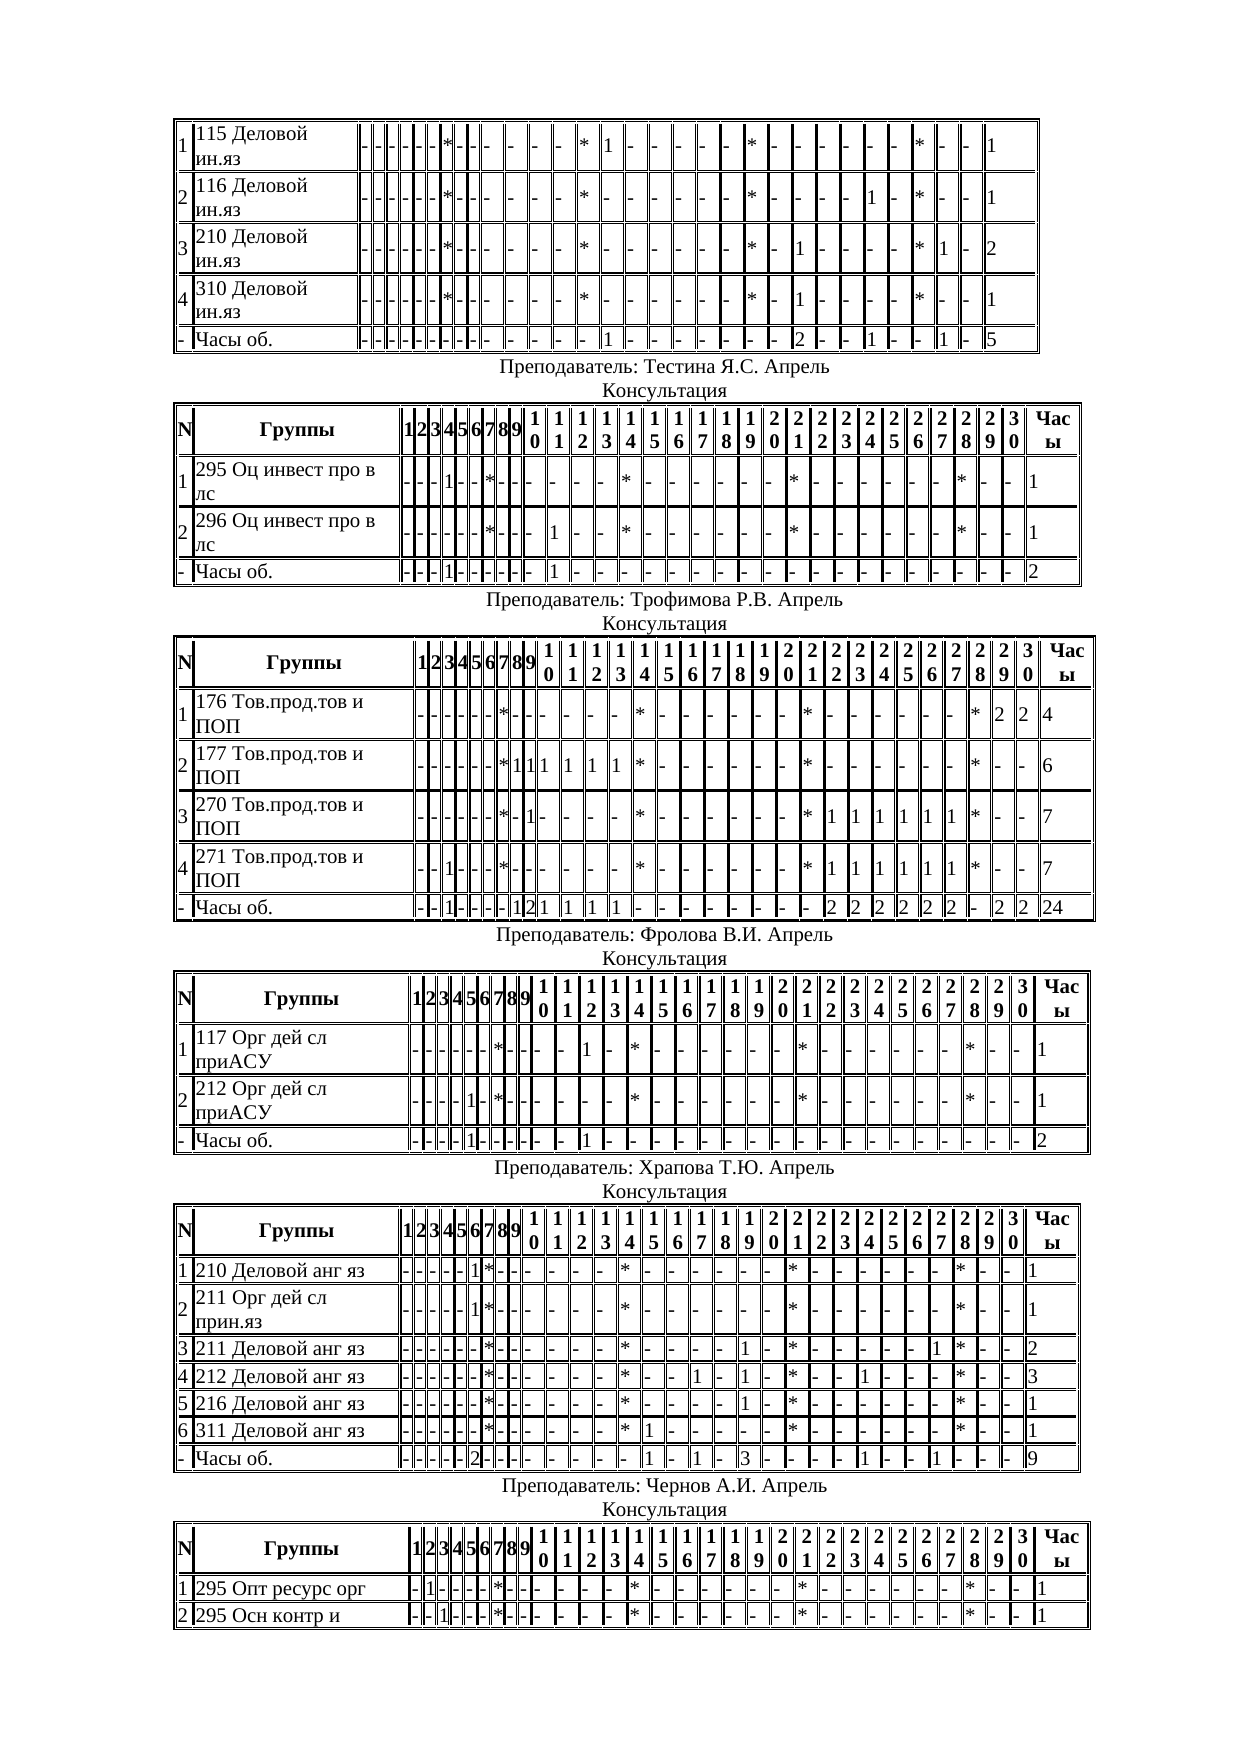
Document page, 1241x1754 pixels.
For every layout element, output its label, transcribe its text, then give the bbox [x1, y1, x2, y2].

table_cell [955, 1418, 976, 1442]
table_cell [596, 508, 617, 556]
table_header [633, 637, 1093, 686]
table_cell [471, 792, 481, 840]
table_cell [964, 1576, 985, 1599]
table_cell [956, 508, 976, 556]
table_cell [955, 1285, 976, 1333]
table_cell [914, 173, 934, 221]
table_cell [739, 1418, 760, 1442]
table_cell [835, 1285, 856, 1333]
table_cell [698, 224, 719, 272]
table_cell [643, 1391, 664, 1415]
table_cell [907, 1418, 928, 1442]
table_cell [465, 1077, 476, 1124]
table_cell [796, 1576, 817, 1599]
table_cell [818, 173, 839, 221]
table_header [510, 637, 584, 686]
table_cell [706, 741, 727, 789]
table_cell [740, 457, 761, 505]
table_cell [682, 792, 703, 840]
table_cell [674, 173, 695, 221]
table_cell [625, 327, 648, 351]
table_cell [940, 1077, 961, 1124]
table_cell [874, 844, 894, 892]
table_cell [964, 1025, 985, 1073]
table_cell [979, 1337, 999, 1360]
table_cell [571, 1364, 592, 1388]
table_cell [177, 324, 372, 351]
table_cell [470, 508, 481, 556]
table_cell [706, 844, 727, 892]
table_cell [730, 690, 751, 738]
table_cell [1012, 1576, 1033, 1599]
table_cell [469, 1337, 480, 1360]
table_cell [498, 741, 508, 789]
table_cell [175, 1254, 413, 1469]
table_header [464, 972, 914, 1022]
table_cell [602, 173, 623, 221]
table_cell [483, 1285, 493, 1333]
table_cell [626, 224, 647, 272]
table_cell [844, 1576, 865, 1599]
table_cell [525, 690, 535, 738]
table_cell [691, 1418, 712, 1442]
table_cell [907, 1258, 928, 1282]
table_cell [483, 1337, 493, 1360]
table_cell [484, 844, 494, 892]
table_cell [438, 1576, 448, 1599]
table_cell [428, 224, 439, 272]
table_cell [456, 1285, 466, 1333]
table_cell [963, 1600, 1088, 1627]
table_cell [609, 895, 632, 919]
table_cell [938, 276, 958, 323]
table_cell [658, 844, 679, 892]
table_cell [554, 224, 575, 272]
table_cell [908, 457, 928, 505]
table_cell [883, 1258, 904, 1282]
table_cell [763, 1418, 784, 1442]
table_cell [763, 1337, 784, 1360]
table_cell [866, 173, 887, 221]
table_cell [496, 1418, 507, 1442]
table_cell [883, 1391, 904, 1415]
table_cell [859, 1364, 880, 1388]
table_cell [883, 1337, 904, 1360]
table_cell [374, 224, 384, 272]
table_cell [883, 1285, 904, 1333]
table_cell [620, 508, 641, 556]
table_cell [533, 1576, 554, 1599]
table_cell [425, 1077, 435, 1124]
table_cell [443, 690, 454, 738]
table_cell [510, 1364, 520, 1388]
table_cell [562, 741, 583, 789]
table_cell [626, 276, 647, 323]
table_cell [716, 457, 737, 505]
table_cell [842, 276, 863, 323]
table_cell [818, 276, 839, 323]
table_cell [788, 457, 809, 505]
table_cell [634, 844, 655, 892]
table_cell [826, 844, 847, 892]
text Консультация [177, 378, 1152, 402]
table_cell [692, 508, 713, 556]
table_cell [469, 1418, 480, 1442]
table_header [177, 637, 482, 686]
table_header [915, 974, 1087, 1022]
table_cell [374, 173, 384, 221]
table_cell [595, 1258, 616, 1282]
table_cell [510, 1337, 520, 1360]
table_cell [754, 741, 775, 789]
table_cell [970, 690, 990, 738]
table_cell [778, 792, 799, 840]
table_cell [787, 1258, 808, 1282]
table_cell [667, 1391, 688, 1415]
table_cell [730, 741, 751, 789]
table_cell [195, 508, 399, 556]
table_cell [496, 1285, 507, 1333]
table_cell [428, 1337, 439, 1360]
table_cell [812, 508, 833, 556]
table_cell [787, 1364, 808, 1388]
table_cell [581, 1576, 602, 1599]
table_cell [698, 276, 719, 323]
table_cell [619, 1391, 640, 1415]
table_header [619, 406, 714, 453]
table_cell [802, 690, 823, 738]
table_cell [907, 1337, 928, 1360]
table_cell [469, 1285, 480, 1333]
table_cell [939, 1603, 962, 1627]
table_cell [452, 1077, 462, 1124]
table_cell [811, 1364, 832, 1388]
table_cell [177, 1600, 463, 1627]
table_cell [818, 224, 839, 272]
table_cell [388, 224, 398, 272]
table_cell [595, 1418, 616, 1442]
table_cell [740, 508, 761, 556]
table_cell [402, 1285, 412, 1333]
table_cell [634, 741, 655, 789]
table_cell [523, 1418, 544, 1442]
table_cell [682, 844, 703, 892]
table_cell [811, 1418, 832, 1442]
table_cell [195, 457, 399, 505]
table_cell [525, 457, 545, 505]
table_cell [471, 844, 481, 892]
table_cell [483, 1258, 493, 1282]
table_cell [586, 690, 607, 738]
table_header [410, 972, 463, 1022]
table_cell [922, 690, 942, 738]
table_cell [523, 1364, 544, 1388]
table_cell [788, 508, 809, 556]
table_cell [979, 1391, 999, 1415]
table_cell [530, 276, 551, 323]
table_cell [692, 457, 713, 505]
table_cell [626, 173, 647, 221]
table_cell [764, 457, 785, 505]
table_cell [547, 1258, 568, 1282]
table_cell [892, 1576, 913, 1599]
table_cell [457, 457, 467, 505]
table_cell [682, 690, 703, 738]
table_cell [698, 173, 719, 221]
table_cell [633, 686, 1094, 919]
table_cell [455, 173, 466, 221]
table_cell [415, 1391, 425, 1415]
text Консультация [177, 1497, 1152, 1521]
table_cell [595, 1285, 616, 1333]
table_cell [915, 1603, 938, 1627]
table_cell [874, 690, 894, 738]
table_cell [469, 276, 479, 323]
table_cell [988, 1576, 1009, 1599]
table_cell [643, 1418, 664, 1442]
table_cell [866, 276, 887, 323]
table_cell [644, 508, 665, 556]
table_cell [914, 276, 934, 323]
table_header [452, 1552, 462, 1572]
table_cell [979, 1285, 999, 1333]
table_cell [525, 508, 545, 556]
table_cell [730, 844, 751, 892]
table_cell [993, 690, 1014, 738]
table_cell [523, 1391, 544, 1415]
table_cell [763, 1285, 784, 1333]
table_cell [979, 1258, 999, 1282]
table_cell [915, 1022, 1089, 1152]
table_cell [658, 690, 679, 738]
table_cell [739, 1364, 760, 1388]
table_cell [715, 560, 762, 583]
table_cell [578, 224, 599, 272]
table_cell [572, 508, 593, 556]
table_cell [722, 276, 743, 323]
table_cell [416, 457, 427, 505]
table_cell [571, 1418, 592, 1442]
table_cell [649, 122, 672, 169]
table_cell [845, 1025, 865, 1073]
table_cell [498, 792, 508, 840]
text Преподаватель: Тестина Я.С. Апрель [177, 354, 1152, 378]
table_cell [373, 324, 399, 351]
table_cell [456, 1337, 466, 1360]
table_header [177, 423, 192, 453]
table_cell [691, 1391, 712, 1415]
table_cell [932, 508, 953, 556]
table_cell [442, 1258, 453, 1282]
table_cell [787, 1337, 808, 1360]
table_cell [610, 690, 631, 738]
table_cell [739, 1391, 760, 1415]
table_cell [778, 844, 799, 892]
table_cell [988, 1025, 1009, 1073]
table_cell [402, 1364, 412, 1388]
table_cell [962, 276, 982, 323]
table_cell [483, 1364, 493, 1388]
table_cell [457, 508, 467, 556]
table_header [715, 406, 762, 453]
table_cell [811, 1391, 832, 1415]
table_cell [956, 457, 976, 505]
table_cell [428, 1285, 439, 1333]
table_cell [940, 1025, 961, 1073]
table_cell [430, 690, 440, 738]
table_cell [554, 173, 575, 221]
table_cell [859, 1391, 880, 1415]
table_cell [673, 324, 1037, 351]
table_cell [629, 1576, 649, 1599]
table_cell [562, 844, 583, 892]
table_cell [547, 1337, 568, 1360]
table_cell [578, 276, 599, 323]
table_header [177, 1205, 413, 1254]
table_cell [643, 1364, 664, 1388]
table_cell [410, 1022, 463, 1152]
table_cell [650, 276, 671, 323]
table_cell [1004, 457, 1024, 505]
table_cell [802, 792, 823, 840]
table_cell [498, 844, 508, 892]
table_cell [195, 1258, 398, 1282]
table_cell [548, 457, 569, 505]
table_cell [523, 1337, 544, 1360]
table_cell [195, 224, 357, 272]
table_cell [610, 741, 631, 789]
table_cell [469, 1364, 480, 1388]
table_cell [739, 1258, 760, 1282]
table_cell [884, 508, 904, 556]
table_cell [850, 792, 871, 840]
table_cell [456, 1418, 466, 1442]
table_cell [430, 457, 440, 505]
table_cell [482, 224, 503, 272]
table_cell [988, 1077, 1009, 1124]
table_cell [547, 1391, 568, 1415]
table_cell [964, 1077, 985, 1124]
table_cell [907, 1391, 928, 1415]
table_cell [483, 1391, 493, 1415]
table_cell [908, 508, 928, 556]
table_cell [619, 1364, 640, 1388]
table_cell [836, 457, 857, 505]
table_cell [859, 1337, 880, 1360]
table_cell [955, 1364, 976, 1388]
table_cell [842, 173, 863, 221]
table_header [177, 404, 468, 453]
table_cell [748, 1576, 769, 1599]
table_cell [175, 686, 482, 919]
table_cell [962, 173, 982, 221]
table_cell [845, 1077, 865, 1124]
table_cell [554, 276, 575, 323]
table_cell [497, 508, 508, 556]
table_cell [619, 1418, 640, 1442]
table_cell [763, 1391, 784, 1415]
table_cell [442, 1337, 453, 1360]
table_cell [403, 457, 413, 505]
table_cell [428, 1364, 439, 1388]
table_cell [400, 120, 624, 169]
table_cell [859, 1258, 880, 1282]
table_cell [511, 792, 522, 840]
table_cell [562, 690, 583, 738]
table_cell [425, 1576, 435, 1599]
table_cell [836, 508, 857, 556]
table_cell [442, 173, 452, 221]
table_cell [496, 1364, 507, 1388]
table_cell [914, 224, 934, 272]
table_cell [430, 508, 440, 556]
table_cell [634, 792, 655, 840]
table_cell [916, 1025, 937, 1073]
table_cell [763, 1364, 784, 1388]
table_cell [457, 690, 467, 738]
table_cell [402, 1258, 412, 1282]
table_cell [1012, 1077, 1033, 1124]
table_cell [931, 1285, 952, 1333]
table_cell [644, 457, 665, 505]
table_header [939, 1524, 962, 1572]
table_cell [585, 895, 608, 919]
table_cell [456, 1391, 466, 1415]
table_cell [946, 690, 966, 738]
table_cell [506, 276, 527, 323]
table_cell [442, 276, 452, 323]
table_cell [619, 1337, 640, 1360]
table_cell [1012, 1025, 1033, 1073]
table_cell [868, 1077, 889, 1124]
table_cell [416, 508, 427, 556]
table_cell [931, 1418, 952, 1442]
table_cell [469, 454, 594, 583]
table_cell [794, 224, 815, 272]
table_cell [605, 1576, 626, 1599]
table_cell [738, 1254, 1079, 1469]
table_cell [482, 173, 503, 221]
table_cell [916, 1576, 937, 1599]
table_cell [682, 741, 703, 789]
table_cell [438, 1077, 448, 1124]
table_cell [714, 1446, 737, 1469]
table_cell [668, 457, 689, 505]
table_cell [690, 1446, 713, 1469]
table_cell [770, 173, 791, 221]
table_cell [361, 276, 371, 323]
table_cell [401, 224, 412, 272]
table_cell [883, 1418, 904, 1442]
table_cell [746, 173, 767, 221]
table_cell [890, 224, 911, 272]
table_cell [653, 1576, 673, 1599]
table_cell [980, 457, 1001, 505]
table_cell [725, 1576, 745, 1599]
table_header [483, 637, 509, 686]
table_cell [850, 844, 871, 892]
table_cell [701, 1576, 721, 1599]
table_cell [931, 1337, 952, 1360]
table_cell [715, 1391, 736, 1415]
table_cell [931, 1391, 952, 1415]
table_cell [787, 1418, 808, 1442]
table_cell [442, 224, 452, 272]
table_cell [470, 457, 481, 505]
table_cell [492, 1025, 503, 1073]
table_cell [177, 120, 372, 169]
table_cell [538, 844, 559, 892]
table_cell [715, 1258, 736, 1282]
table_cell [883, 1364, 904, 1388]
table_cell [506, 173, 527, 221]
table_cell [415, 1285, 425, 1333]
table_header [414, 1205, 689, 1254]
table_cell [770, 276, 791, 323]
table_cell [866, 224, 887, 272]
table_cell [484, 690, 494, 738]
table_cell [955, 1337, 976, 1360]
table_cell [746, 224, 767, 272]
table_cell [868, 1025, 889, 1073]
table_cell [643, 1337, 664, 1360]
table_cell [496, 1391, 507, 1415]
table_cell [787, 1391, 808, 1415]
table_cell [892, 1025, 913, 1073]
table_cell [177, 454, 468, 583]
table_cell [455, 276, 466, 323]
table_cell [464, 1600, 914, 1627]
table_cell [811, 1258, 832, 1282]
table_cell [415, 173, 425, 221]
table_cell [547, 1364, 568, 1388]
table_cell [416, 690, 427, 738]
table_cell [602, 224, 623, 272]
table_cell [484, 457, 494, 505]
text Консультация [177, 611, 1152, 635]
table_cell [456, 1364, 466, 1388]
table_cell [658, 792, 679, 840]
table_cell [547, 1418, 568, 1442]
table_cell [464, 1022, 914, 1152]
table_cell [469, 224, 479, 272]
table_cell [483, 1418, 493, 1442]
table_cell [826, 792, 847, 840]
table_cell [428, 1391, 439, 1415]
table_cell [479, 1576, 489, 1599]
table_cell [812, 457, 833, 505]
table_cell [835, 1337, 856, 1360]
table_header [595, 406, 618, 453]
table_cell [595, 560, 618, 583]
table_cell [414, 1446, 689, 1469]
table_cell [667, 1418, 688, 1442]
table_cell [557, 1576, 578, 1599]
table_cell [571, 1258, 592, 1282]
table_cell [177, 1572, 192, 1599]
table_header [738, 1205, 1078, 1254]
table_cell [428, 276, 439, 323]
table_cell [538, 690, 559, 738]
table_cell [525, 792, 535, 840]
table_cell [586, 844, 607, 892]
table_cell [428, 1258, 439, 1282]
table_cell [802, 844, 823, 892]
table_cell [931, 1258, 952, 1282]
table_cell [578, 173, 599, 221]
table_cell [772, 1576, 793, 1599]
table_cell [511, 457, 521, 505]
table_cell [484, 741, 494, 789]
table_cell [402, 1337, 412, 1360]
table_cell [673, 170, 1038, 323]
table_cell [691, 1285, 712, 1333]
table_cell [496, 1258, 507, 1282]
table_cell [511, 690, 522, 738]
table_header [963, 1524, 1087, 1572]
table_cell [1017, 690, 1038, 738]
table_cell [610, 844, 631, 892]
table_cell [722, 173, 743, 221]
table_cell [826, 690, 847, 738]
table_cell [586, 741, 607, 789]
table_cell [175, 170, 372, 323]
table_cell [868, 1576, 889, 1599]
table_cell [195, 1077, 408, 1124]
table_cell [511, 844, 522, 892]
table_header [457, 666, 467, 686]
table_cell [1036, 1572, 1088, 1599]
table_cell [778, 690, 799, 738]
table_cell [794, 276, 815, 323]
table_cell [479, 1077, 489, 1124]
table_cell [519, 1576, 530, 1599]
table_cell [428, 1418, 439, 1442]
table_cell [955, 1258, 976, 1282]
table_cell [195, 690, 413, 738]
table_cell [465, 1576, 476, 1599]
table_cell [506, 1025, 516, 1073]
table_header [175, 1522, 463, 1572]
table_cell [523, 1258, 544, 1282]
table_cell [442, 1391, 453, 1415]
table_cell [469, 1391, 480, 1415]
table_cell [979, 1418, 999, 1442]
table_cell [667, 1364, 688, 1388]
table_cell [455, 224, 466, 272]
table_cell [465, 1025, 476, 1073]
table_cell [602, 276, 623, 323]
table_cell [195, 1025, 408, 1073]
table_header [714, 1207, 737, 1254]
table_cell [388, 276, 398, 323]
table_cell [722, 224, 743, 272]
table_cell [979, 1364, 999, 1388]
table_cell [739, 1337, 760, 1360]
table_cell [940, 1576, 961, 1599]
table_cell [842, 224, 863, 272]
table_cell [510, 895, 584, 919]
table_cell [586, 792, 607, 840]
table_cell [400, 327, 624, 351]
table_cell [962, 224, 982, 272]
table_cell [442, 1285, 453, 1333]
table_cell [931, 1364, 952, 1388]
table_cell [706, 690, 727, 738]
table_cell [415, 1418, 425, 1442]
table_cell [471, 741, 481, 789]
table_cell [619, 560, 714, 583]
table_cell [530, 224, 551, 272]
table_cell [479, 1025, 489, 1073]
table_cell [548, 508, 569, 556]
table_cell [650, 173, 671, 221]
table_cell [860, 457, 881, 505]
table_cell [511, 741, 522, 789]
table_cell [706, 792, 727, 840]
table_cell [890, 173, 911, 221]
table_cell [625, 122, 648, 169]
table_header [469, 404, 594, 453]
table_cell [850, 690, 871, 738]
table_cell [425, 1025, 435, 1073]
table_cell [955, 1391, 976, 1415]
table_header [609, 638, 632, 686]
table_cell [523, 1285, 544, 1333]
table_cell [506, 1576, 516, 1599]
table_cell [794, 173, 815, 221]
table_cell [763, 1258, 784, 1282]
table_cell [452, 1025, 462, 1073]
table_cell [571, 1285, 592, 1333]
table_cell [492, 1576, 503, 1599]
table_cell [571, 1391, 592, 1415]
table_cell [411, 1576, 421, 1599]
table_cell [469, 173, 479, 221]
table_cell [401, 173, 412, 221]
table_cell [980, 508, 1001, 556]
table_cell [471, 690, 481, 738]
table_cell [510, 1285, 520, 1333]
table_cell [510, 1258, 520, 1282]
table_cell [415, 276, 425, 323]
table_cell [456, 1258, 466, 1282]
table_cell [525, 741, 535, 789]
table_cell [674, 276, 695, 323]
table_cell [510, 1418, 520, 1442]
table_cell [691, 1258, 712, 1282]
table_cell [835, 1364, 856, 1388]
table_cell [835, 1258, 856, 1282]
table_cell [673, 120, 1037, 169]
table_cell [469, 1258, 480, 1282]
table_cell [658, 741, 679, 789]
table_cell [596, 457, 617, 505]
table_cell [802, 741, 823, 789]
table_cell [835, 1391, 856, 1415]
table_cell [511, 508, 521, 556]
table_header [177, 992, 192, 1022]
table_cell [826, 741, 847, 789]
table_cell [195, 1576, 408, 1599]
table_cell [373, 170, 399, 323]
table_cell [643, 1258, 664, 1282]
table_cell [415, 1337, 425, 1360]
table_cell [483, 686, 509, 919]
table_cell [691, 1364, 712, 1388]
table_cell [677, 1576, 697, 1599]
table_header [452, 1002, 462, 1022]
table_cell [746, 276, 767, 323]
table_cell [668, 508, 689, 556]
text Преподаватель: Чернов А.И. Апрель [177, 1473, 1152, 1497]
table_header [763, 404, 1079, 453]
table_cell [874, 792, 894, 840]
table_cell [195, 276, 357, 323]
text Преподаватель: Фролова В.И. Апрель [177, 922, 1152, 946]
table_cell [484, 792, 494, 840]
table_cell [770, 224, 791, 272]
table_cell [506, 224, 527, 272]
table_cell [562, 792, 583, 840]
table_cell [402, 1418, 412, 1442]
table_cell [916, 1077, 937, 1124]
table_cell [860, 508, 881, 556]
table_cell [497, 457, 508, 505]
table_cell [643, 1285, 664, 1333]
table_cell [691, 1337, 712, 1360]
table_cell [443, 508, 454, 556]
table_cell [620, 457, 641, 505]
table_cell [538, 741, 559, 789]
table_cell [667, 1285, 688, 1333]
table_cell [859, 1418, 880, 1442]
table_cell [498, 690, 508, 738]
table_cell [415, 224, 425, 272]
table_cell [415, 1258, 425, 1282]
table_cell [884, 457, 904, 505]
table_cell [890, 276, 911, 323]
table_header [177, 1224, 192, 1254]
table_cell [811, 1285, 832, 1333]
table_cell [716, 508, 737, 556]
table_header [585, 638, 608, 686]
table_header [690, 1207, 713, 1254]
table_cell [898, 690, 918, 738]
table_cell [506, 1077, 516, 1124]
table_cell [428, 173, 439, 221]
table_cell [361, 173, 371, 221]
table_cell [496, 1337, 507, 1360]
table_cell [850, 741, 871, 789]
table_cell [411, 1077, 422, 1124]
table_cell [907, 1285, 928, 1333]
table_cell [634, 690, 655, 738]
text Преподаватель: Храпова Т.Ю. Апрель [177, 1155, 1152, 1179]
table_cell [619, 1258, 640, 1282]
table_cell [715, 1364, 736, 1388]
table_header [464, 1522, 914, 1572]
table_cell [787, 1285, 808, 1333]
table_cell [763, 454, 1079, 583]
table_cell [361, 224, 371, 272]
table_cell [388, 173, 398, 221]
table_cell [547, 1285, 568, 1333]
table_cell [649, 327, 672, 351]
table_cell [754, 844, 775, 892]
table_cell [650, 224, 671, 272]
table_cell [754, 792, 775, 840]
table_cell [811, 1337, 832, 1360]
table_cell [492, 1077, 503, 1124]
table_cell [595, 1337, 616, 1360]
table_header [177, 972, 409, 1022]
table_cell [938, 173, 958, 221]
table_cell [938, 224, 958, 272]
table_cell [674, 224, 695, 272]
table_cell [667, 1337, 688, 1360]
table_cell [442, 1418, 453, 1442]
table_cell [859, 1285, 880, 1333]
text Преподаватель: Трофимова Р.В. Апрель [177, 587, 1152, 611]
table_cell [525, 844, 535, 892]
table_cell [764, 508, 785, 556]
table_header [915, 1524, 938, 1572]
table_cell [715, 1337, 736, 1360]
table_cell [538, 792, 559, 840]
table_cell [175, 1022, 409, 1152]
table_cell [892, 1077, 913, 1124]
text Консультация [177, 946, 1152, 970]
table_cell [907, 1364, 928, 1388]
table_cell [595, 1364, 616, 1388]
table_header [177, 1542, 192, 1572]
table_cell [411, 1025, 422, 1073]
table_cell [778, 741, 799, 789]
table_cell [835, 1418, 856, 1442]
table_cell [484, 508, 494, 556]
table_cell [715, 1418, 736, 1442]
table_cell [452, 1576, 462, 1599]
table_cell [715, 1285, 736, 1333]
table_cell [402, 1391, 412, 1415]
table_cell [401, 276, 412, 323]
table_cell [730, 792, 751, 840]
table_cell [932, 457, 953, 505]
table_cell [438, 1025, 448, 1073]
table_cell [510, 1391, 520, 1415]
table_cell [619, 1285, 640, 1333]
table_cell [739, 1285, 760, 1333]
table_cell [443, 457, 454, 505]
text Консультация [177, 1179, 1152, 1203]
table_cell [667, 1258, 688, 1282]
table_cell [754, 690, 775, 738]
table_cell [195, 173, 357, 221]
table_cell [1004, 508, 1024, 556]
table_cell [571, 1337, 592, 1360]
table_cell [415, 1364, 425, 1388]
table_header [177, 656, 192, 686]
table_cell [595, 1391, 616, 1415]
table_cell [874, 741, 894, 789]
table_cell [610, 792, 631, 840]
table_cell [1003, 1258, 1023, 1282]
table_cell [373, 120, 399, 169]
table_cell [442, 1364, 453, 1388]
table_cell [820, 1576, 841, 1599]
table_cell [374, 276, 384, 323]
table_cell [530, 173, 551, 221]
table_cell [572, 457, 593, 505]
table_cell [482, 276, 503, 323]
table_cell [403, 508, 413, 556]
